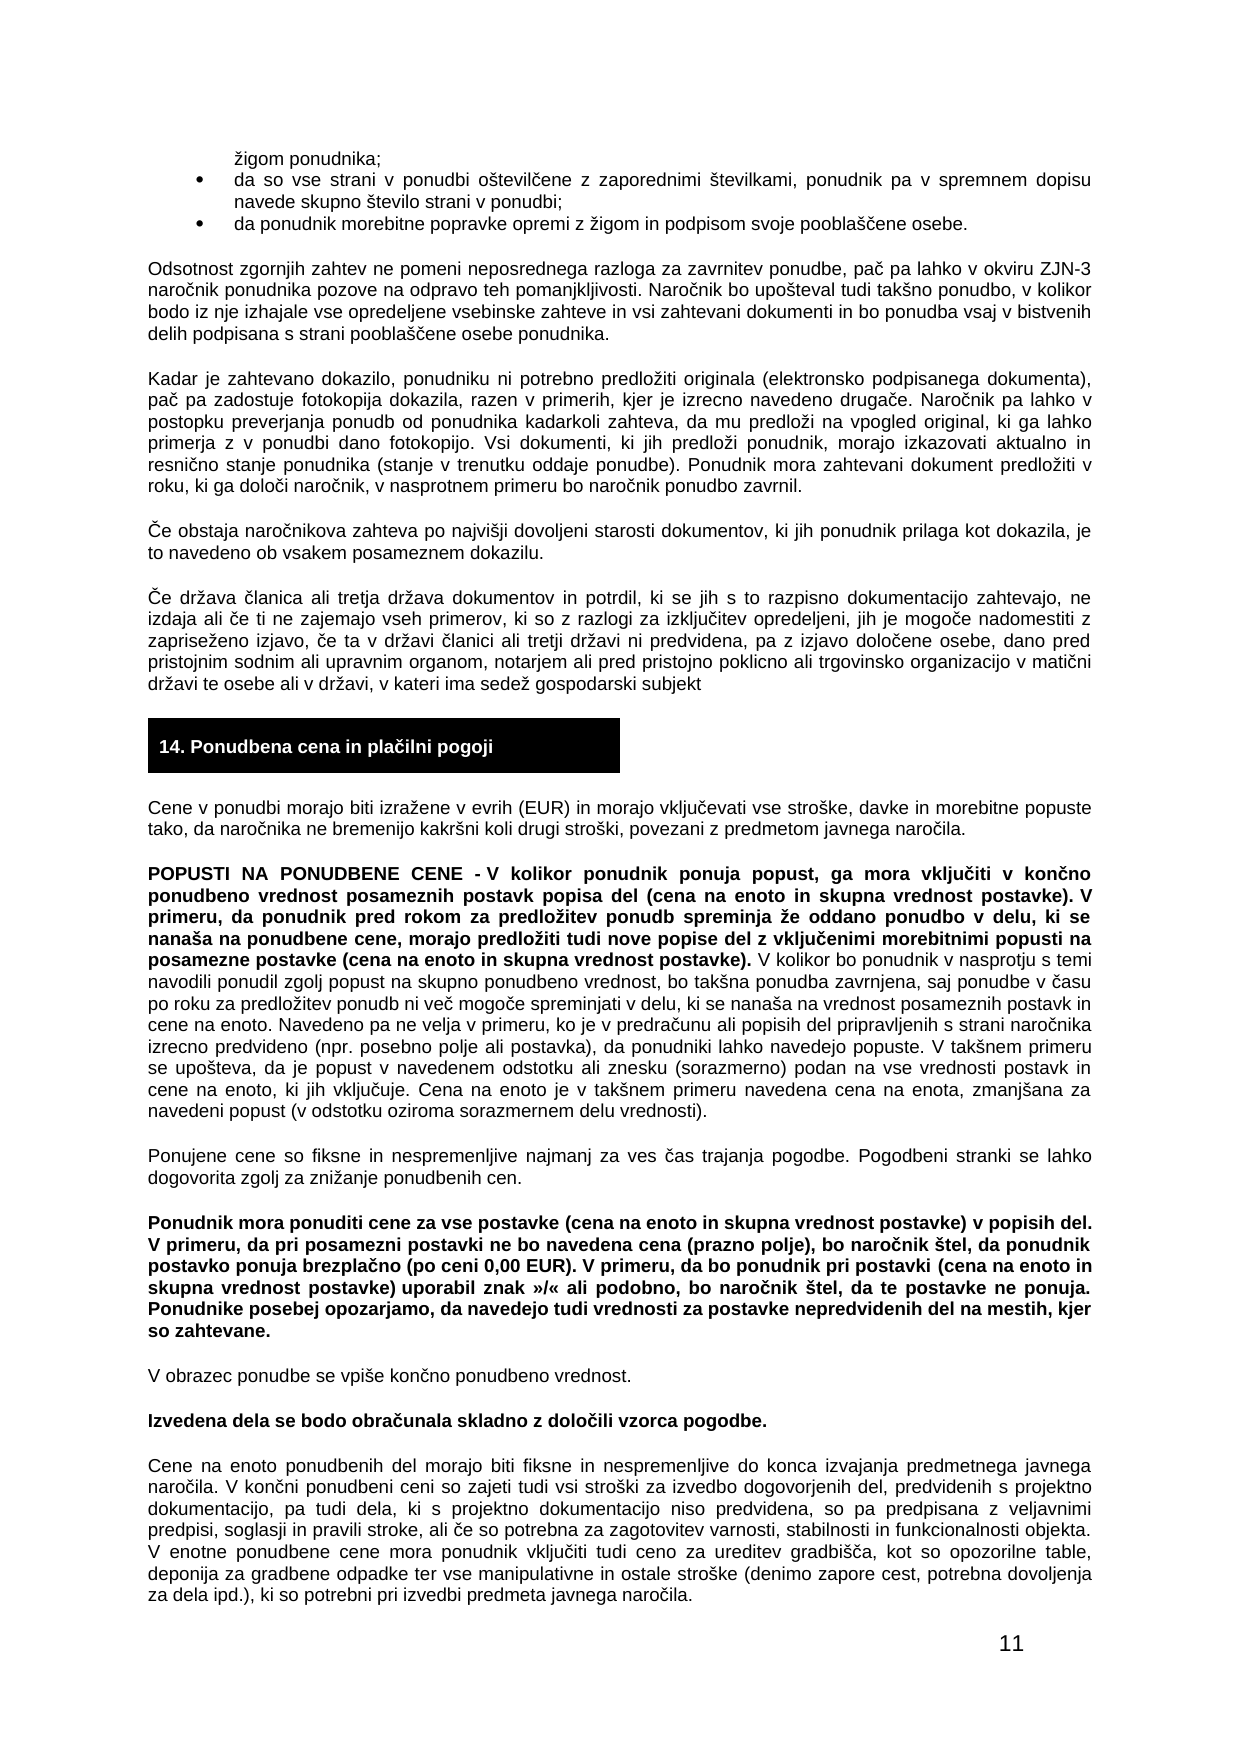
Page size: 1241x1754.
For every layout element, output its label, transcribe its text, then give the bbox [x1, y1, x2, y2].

text Izvedena dela se bodo obračunala skladno z določili vzorca pogodbe. [148, 1409, 1092, 1431]
text Kadar je zahtevano dokazilo, ponudniku ni potrebno predložiti originala (elektronsko podpisanega dokumenta), pač pa zadostuje fotokopija dokazila, razen v primerih, kjer je izrecno navedeno drugače. Naročnik pa lahko v postopku preverjanja ponudb od ponudnika kadarkoli zahteva, da mu predloži na vpogled original, ki ga lahko primerja z v ponudbi dano fotokopijo. Vsi dokumenti, ki jih predloži ponudnik, morajo izkazovati aktualno in resnično stanje ponudnika (stanje v trenutku oddaje ponudbe). Ponudnik mora zahtevani dokument predložiti v roku, ki ga določi naročnik, v nasprotnem primeru bo naročnik ponudbo zavrnil. [148, 367, 1092, 497]
text Cene v ponudbi morajo biti izražene v evrih (EUR) in morajo vključevati vse stroške, davke in morebitne popuste tako, da naročnika ne bremenijo kakršni koli drugi stroški, povezani z predmetom javnega naročila. [148, 796, 1092, 839]
text Če država članica ali tretja država dokumentov in potrdil, ki se jih s to razpisno dokumentacijo zahtevajo, ne izdaja ali če ti ne zajemajo vseh primerov, ki so z razlogi za izključitev opredeljeni, jih je mogoče nadomestiti z zapriseženo izjavo, če ta v državi članici ali tretji državi ni predvidena, pa z izjavo določene osebe, dano pred pristojnim sodnim ali upravnim organom, notarjem ali pred pristojno poklicno ali trgovinsko organizacijo v matični državi te osebe ali v državi, v kateri ima sedež gospodarski subjekt [148, 587, 1092, 694]
text V obrazec ponudbe se vpiše končno ponudbeno vrednost. [148, 1364, 1092, 1386]
text Če obstaja naročnikova zahteva po najvišji dovoljeni starosti dokumentov, ki jih ponudnik prilaga kot dokazila, je to navedeno ob vsakem posameznem dokazilu. [148, 520, 1092, 563]
text Cene na enoto ponudbenih del morajo biti fiksne in nespremenljive do konca izvajanja predmetnega javnega naročila. V končni ponudbeni ceni so zajeti tudi vsi stroški za izvedbo dogovorjenih del, predvidenih s projektno dokumentacijo, pa tudi dela, ki s projektno dokumentacijo niso predvidena, so pa predpisana z veljavnimi predpisi, soglasji in pravili stroke, ali če so potrebna za zagotovitev varnosti, stabilnosti in funkcionalnosti objekta. V enotne ponudbene cene mora ponudnik vključiti tudi ceno za ureditev gradbišča, kot so opozorilne table, deponija za gradbene odpadke ter vse manipulativne in ostale stroške (denimo zapore cest, potrebna dovoljenja za dela ipd.), ki so potrebni pri izvedbi predmeta javnega naročila. [148, 1454, 1092, 1606]
table_header 14. Ponudbena cena in plačilni pogoji [148, 718, 620, 773]
text Ponujene cene so fiksne in nespremenljive najmanj za ves čas trajanja pogodbe. Pogodbeni stranki se lahko dogovorita zgolj za znižanje ponudbenih cen. [148, 1145, 1092, 1188]
text POPUSTI NA PONUDBENE CENE - V kolikor ponudnik ponuja popust, ga mora vključiti v končno ponudbeno vrednost posameznih postavk popisa del (cena na enoto in skupna vrednost postavke). V primeru, da ponudnik pred rokom za predložitev ponudb spreminja že oddano ponudbo v delu, ki se nanaša na ponudbene cene, morajo predložiti tudi nove popise del z vključenimi morebitnimi popusti na posamezne postavke (cena na enoto in skupna vrednost postavke). V kolikor bo ponudnik v nasprotju s temi navodili ponudil zgolj popust na skupno ponudbeno vrednost, bo takšna ponudba zavrnjena, saj ponudbe v času po roku za predložitev ponudb ni več mogoče spreminjati v delu, ki se nanaša na vrednost posameznih postavk in cene na enoto. Navedeno pa ne velja v primeru, ko je v predračunu ali popisih del pripravljenih s strani naročnika izrecno predvideno (npr. posebno polje ali postavka), da ponudniki lahko navedejo popuste. V takšnem primeru se upošteva, da je popust v navedenem odstotku ali znesku (sorazmerno) podan na vse vrednosti postavk in cene na enoto, ki jih vključuje. Cena na enoto je v takšnem primeru navedena cena na enota, zmanjšana za navedeni popust (v odstotku oziroma sorazmernem delu vrednosti). [148, 863, 1092, 1122]
text Ponudnik mora ponuditi cene za vse postavke (cena na enoto in skupna vrednost postavke) v popisih del. V primeru, da pri posamezni postavki ne bo navedena cena (prazno polje), bo naročnik štel, da ponudnik postavko ponuja brezplačno (po ceni 0,00 EUR). V primeru, da bo ponudnik pri postavki (cena na enoto in skupna vrednost postavke) uporabil znak »/« ali podobno, bo naročnik štel, da te postavke ne ponuja. Ponudnike posebej opozarjamo, da navedejo tudi vrednosti za postavke nepredvidenih del na mestih, kjer so zahtevane. [148, 1212, 1092, 1341]
text Odsotnost zgornjih zahtev ne pomeni neposrednega razloga za zavrnitev ponudbe, pač pa lahko v okviru ZJN-3 naročnik ponudnika pozove na odpravo teh pomanjkljivosti. Naročnik bo upošteval tudi takšno ponudbo, v kolikor bodo iz nje izhajale vse opredeljene vsebinske zahteve in vsi zahtevani dokumenti in bo ponudba vsaj v bistvenih delih podpisana s strani pooblaščene osebe ponudnika. [148, 258, 1092, 344]
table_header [148, 148, 1104, 234]
